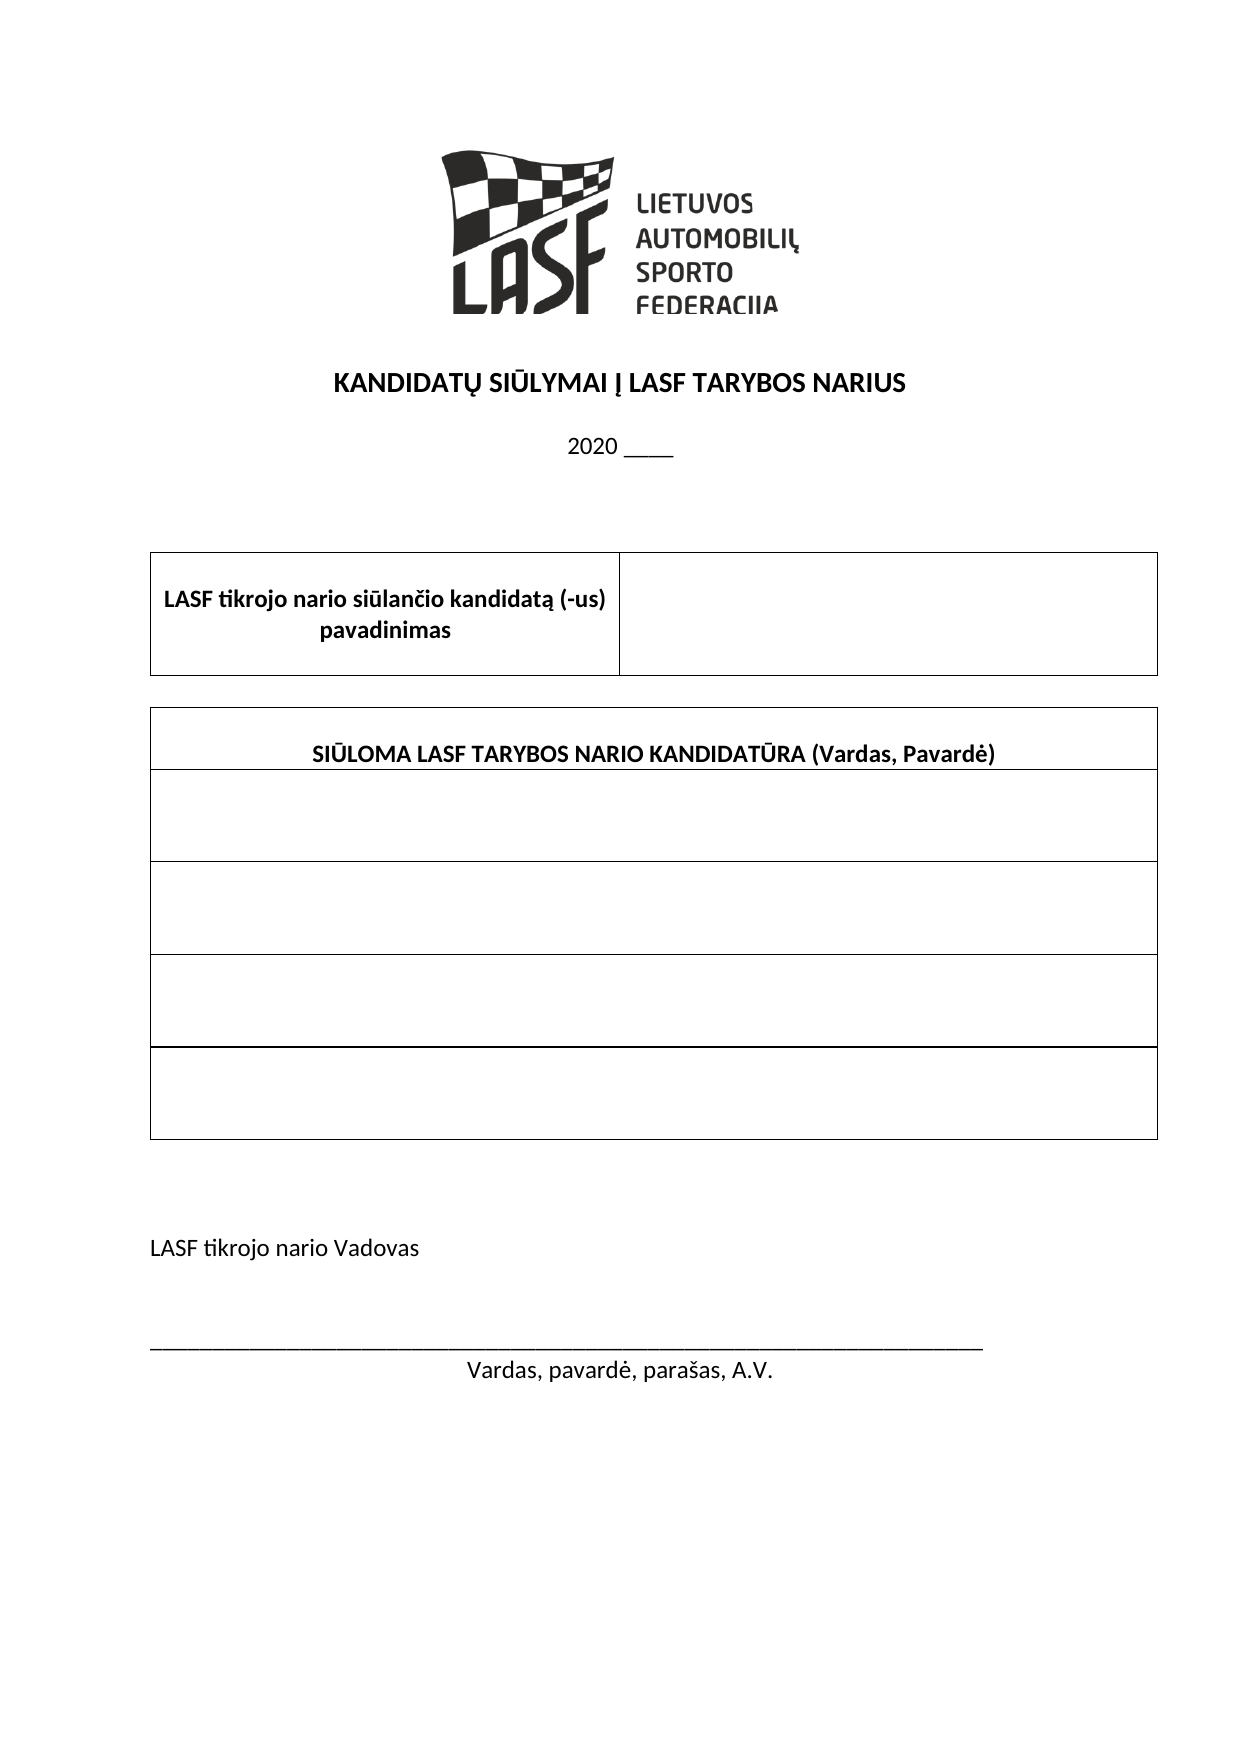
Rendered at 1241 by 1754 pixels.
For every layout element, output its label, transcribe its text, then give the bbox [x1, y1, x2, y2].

table_header SIŪLOMA LASF TARYBOS NARIO KANDIDATŪRA (Vardas, Pavardė) [151, 708, 1157, 769]
table_cell [151, 1048, 1157, 1139]
text Vardas, pavardė, parašas, A.V. [150, 1354, 1090, 1384]
text 2020 ____ [150, 430, 1090, 460]
table_header LASF tikrojo nario siūlančio kandidatą (-us) pavadinimas [151, 553, 619, 675]
text LASF tikrojo nario Vadovas [150, 1232, 1090, 1262]
table_header [620, 553, 1157, 675]
table_cell [151, 955, 1157, 1046]
text ___________________________________________________________________ [150, 1323, 1090, 1354]
table_cell [151, 770, 1157, 861]
text KANDIDATŲ SIŪLYMAI Į LASF TARYBOS NARIUS [150, 364, 1090, 399]
picture [440, 150, 798, 313]
table_cell [151, 862, 1157, 954]
